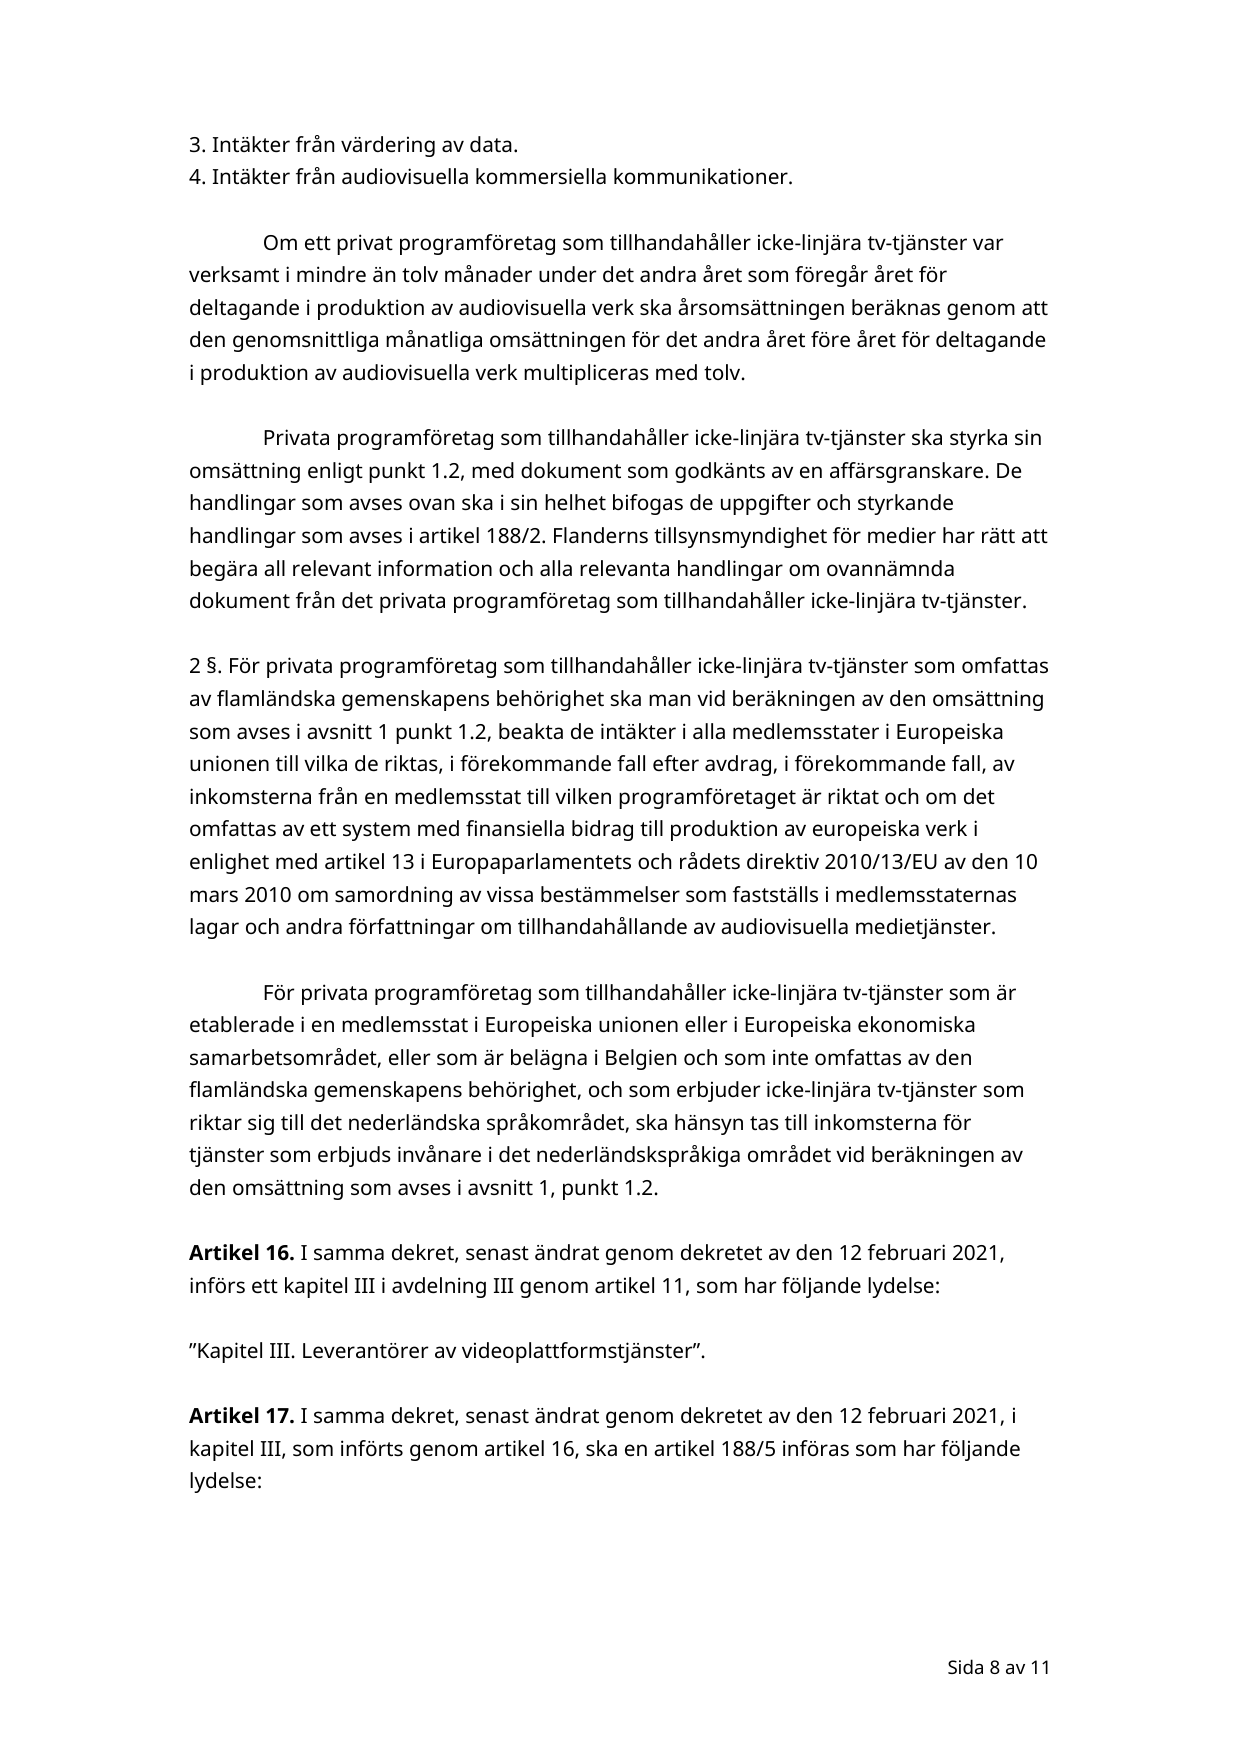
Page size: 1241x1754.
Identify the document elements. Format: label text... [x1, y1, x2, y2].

text Artikel 16. I samma dekret, senast ändrat genom dekretet av den 12 februari 2021, införs ett kapitel III i avdelning III genom artikel 11, som har följande lydelse: [189, 1238, 1051, 1299]
text Om ett privat programföretag som tillhandahåller icke-linjära tv-tjänster var verksamt i mindre än tolv månader under det andra året som föregår året för deltagande i produktion av audiovisuella verk ska årsomsättningen beräknas genom att den genomsnittliga månatliga omsättningen för det andra året före året för deltagande i produktion av audiovisuella verk multipliceras med tolv. [189, 228, 1051, 387]
text 2 §. För privata programföretag som tillhandahåller icke-linjära tv-tjänster som omfattas av flamländska gemenskapens behörighet ska man vid beräkningen av den omsättning som avses i avsnitt 1 punkt 1.2, beakta de intäkter i alla medlemsstater i Europeiska unionen till vilka de riktas, i förekommande fall efter avdrag, i förekommande fall, av inkomsterna från en medlemsstat till vilken programföretaget är riktat och om det omfattas av ett system med finansiella bidrag till produktion av europeiska verk i enlighet med artikel 13 i Europaparlamentets och rådets direktiv 2010/13/EU av den 10 mars 2010 om samordning av vissa bestämmelser som fastställs i medlemsstaternas lagar och andra författningar om tillhandahållande av audiovisuella medietjänster. [189, 652, 1051, 941]
text 3. Intäkter från värdering av data. [189, 130, 1051, 158]
text ”Kapitel III. Leverantörer av videoplattformstjänster”. [189, 1336, 1051, 1365]
text Privata programföretag som tillhandahåller icke-linjära tv-tjänster ska styrka sin omsättning enligt punkt 1.2, med dokument som godkänts av en affärsgranskare. De handlingar som avses ovan ska i sin helhet bifogas de uppgifter och styrkande handlingar som avses i artikel 188/2. Flanderns tillsynsmyndighet för medier har rätt att begära all relevant information och alla relevanta handlingar om ovannämnda dokument från det privata programföretag som tillhandahåller icke-linjära tv-tjänster. [189, 423, 1051, 615]
text Artikel 17. I samma dekret, senast ändrat genom dekretet av den 12 februari 2021, i kapitel III, som införts genom artikel 16, ska en artikel 188/5 införas som har följande lydelse: [189, 1401, 1051, 1495]
text För privata programföretag som tillhandahåller icke-linjära tv-tjänster som är etablerade i en medlemsstat i Europeiska unionen eller i Europeiska ekonomiska samarbetsområdet, eller som är belägna i Belgien och som inte omfattas av den flamländska gemenskapens behörighet, och som erbjuder icke-linjära tv-tjänster som riktar sig till det nederländska språkområdet, ska hänsyn tas till inkomsterna för tjänster som erbjuds invånare i det nederländskspråkiga området vid beräkningen av den omsättning som avses i avsnitt 1, punkt 1.2. [189, 978, 1051, 1202]
text 4. Intäkter från audiovisuella kommersiella kommunikationer. [189, 162, 1051, 191]
